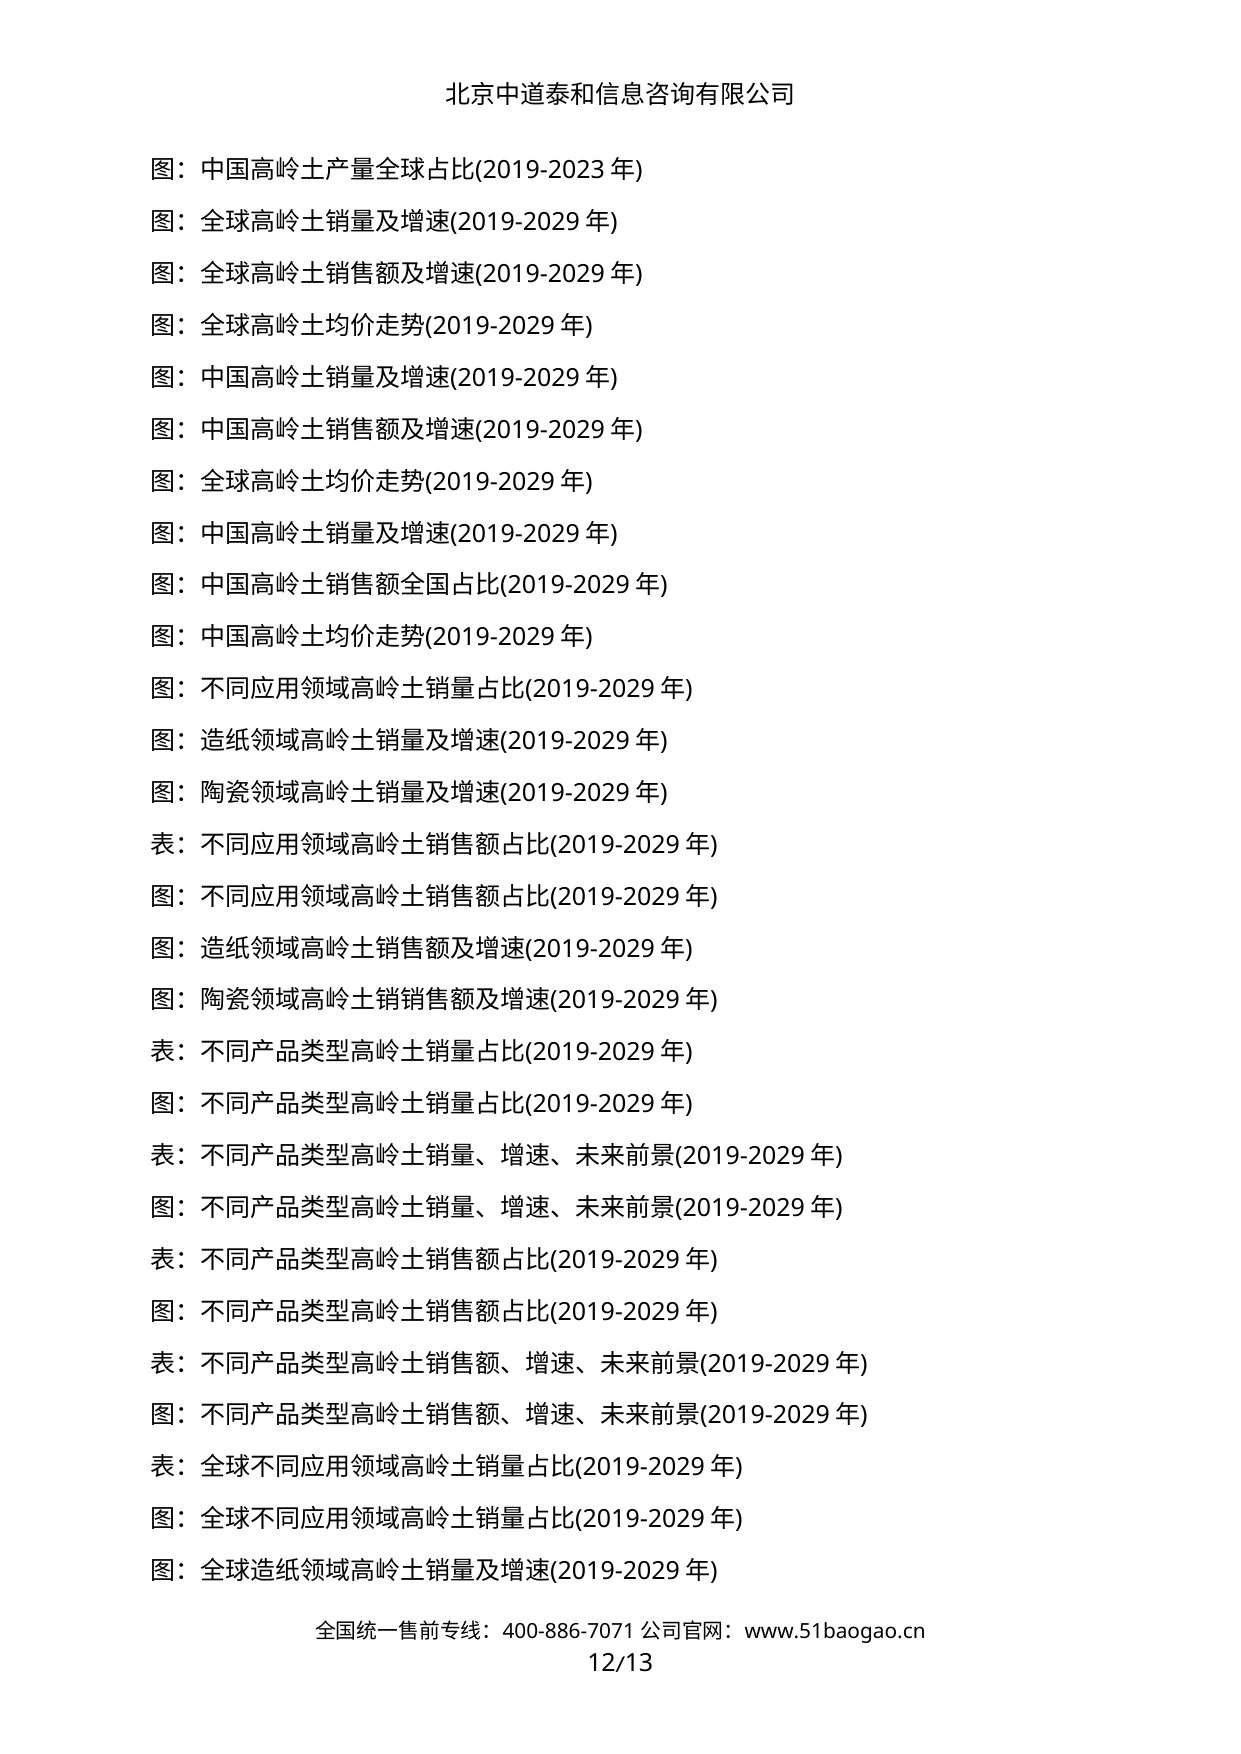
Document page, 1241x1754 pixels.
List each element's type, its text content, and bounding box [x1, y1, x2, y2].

text 表：不同应用领域高岭土销售额占比(2019-2029年) [150, 824, 1090, 861]
text 图：中国高岭土销量及增速(2019-2029年) [150, 357, 1090, 394]
text 图：全球造纸领域高岭土销量及增速(2019-2029年) [150, 1551, 1090, 1587]
text 图：中国高岭土产量全球占比(2019-2023年) [150, 150, 1090, 186]
text 图：中国高岭土均价走势(2019-2029年) [150, 617, 1090, 653]
text 图：全球不同应用领域高岭土销量占比(2019-2029年) [150, 1499, 1090, 1535]
text 图：陶瓷领域高岭土销销售额及增速(2019-2029年) [150, 980, 1090, 1016]
text 图：不同产品类型高岭土销售额、增速、未来前景(2019-2029年) [150, 1395, 1090, 1431]
text 图：不同产品类型高岭土销量占比(2019-2029年) [150, 1084, 1090, 1120]
text 图：造纸领域高岭土销售额及增速(2019-2029年) [150, 928, 1090, 964]
text 图：全球高岭土均价走势(2019-2029年) [150, 306, 1090, 342]
text 表：不同产品类型高岭土销量、增速、未来前景(2019-2029年) [150, 1136, 1090, 1172]
text 图：中国高岭土销售额及增速(2019-2029年) [150, 409, 1090, 446]
text 图：全球高岭土销售额及增速(2019-2029年) [150, 254, 1090, 290]
text 图：陶瓷领域高岭土销量及增速(2019-2029年) [150, 772, 1090, 809]
text 图：不同产品类型高岭土销量、增速、未来前景(2019-2029年) [150, 1187, 1090, 1224]
text 图：全球高岭土销量及增速(2019-2029年) [150, 202, 1090, 238]
text 图：造纸领域高岭土销量及增速(2019-2029年) [150, 721, 1090, 757]
text 图：不同产品类型高岭土销售额占比(2019-2029年) [150, 1291, 1090, 1327]
text 图：全球高岭土均价走势(2019-2029年) [150, 461, 1090, 497]
text 图：中国高岭土销量及增速(2019-2029年) [150, 513, 1090, 549]
text 图：不同应用领域高岭土销售额占比(2019-2029年) [150, 876, 1090, 912]
text 图：不同应用领域高岭土销量占比(2019-2029年) [150, 669, 1090, 705]
text 表：不同产品类型高岭土销售额占比(2019-2029年) [150, 1239, 1090, 1276]
text 表：不同产品类型高岭土销量占比(2019-2029年) [150, 1032, 1090, 1068]
text 表：不同产品类型高岭土销售额、增速、未来前景(2019-2029年) [150, 1343, 1090, 1379]
text 图：中国高岭土销售额全国占比(2019-2029年) [150, 565, 1090, 601]
text 表：全球不同应用领域高岭土销量占比(2019-2029年) [150, 1447, 1090, 1483]
